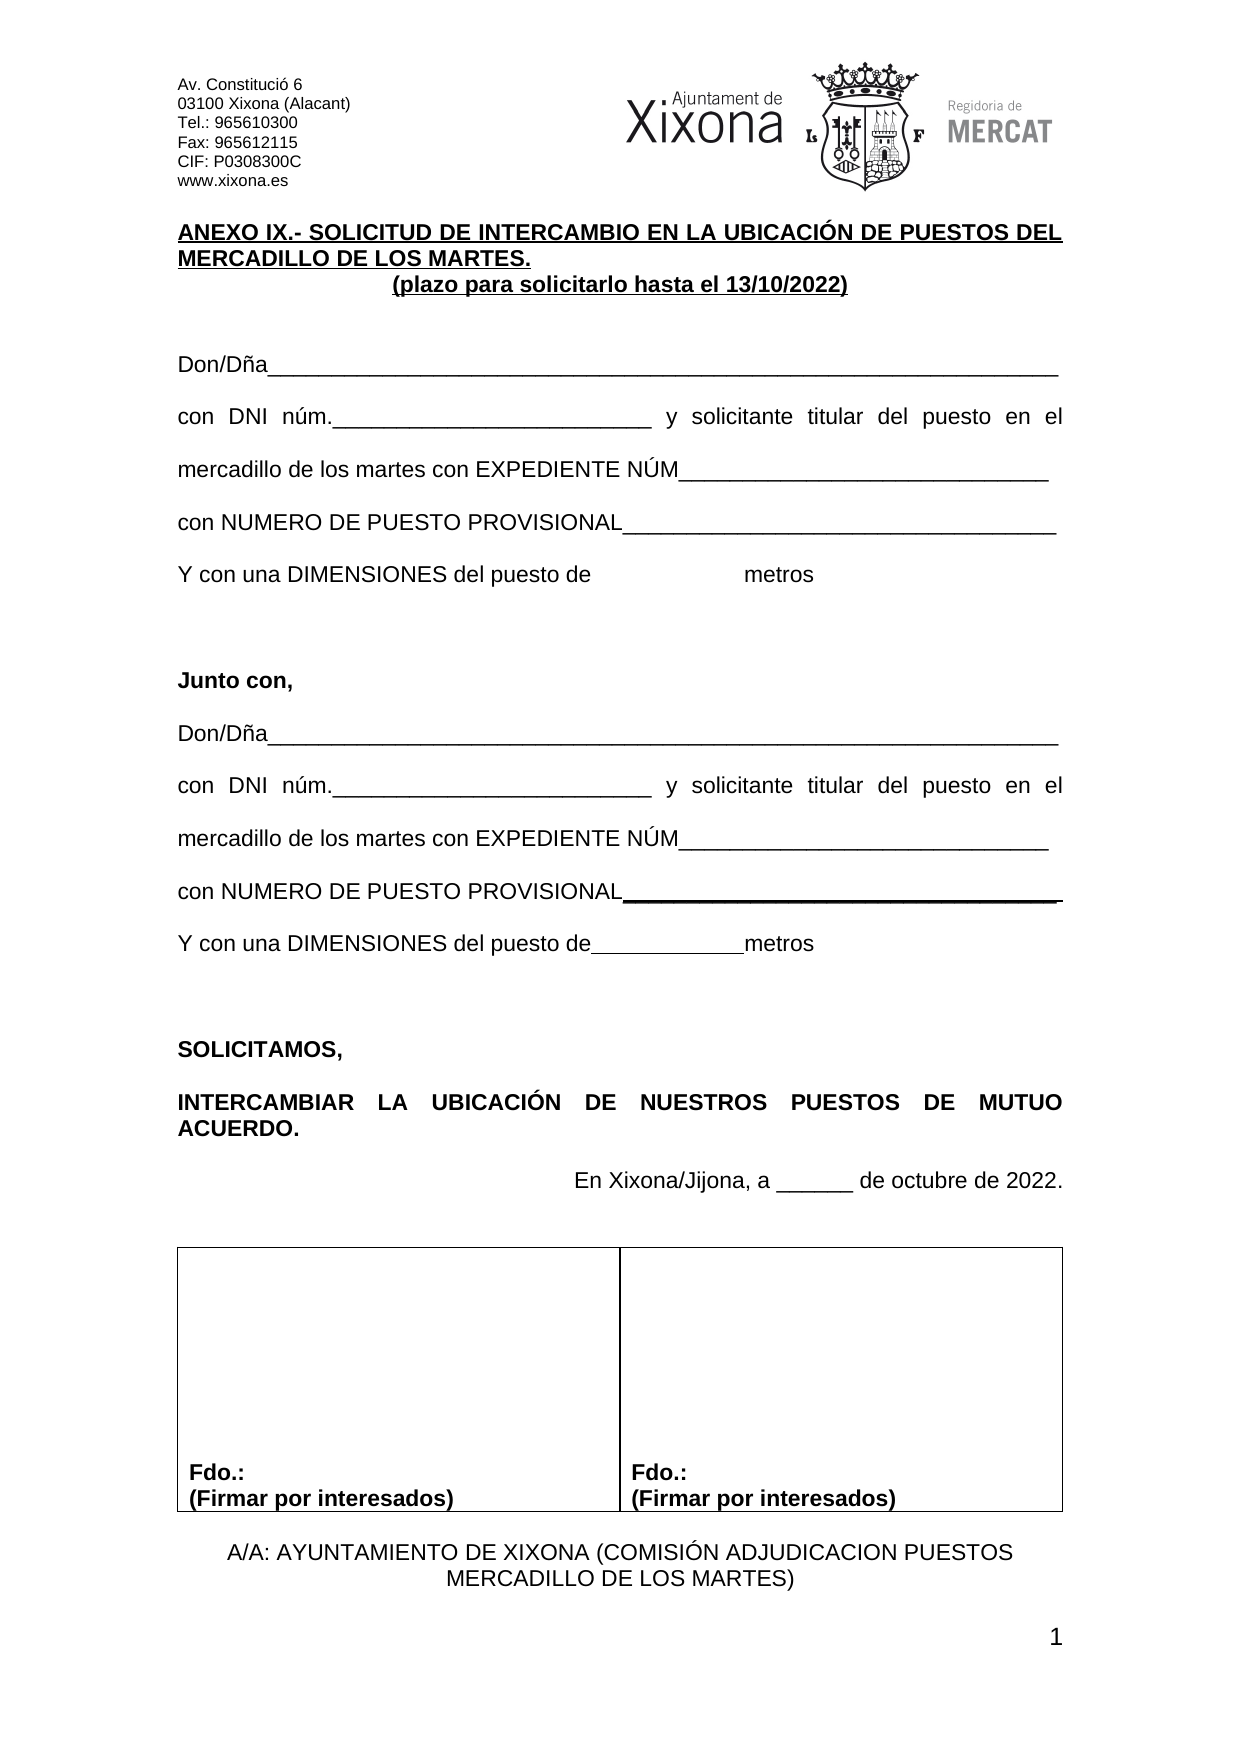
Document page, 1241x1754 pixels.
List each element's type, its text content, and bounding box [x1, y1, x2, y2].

text Y con una DIMENSIONES del puesto de metros [177, 561, 1063, 588]
text Junto con, [177, 667, 1063, 693]
table_cell Fdo.: (Firmar por interesados) [178, 1459, 619, 1511]
text con DNI núm._________________________ y solicitante titular del puesto en el mercadillo de los martes con EXPEDIENTE NÚM_____________________________ [177, 772, 1063, 851]
table_header [178, 1248, 619, 1458]
text ANEXO IX.- SOLICITUD DE INTERCAMBIO EN LA UBICACIÓN DE PUESTOS DEL MERCADILLO DE LOS MARTES. [177, 219, 1063, 241]
text En Xixona/Jijona, a ______ de octubre de 2022. [177, 1167, 1063, 1194]
table_header [621, 1248, 1062, 1458]
text Don/Dña______________________________________________________________ [177, 719, 1063, 746]
text Y con una DIMENSIONES del puesto de metros [177, 930, 1063, 957]
text con NUMERO DE PUESTO PROVISIONAL__________________________________ [177, 509, 1063, 535]
text con DNI núm._________________________ y solicitante titular del puesto en el mercadillo de los martes con EXPEDIENTE NÚM_____________________________ [177, 403, 1063, 482]
text INTERCAMBIAR LA UBICACIÓN DE NUESTROS PUESTOS DE MUTUO ACUERDO. [177, 1088, 1063, 1141]
text con NUMERO DE PUESTO PROVISIONAL__________________________________ [177, 878, 1063, 904]
table_cell Fdo.: (Firmar por interesados) [621, 1459, 1062, 1511]
text SOLICITAMOS, [177, 1036, 1063, 1062]
text ANEXO IX.- SOLICITUD DE INTERCAMBIO EN LA UBICACIÓN DE PUESTOS DEL MERCADILLO DE LOS MARTES. [177, 242, 1063, 271]
text A/A: AYUNTAMIENTO DE XIXONA (COMISIÓN ADJUDICACION PUESTOS MERCADILLO DE LOS MARTES) [177, 1538, 1063, 1591]
text (plazo para solicitarlo hasta el 13/10/2022) [177, 271, 1063, 298]
text Don/Dña______________________________________________________________ [177, 351, 1063, 377]
